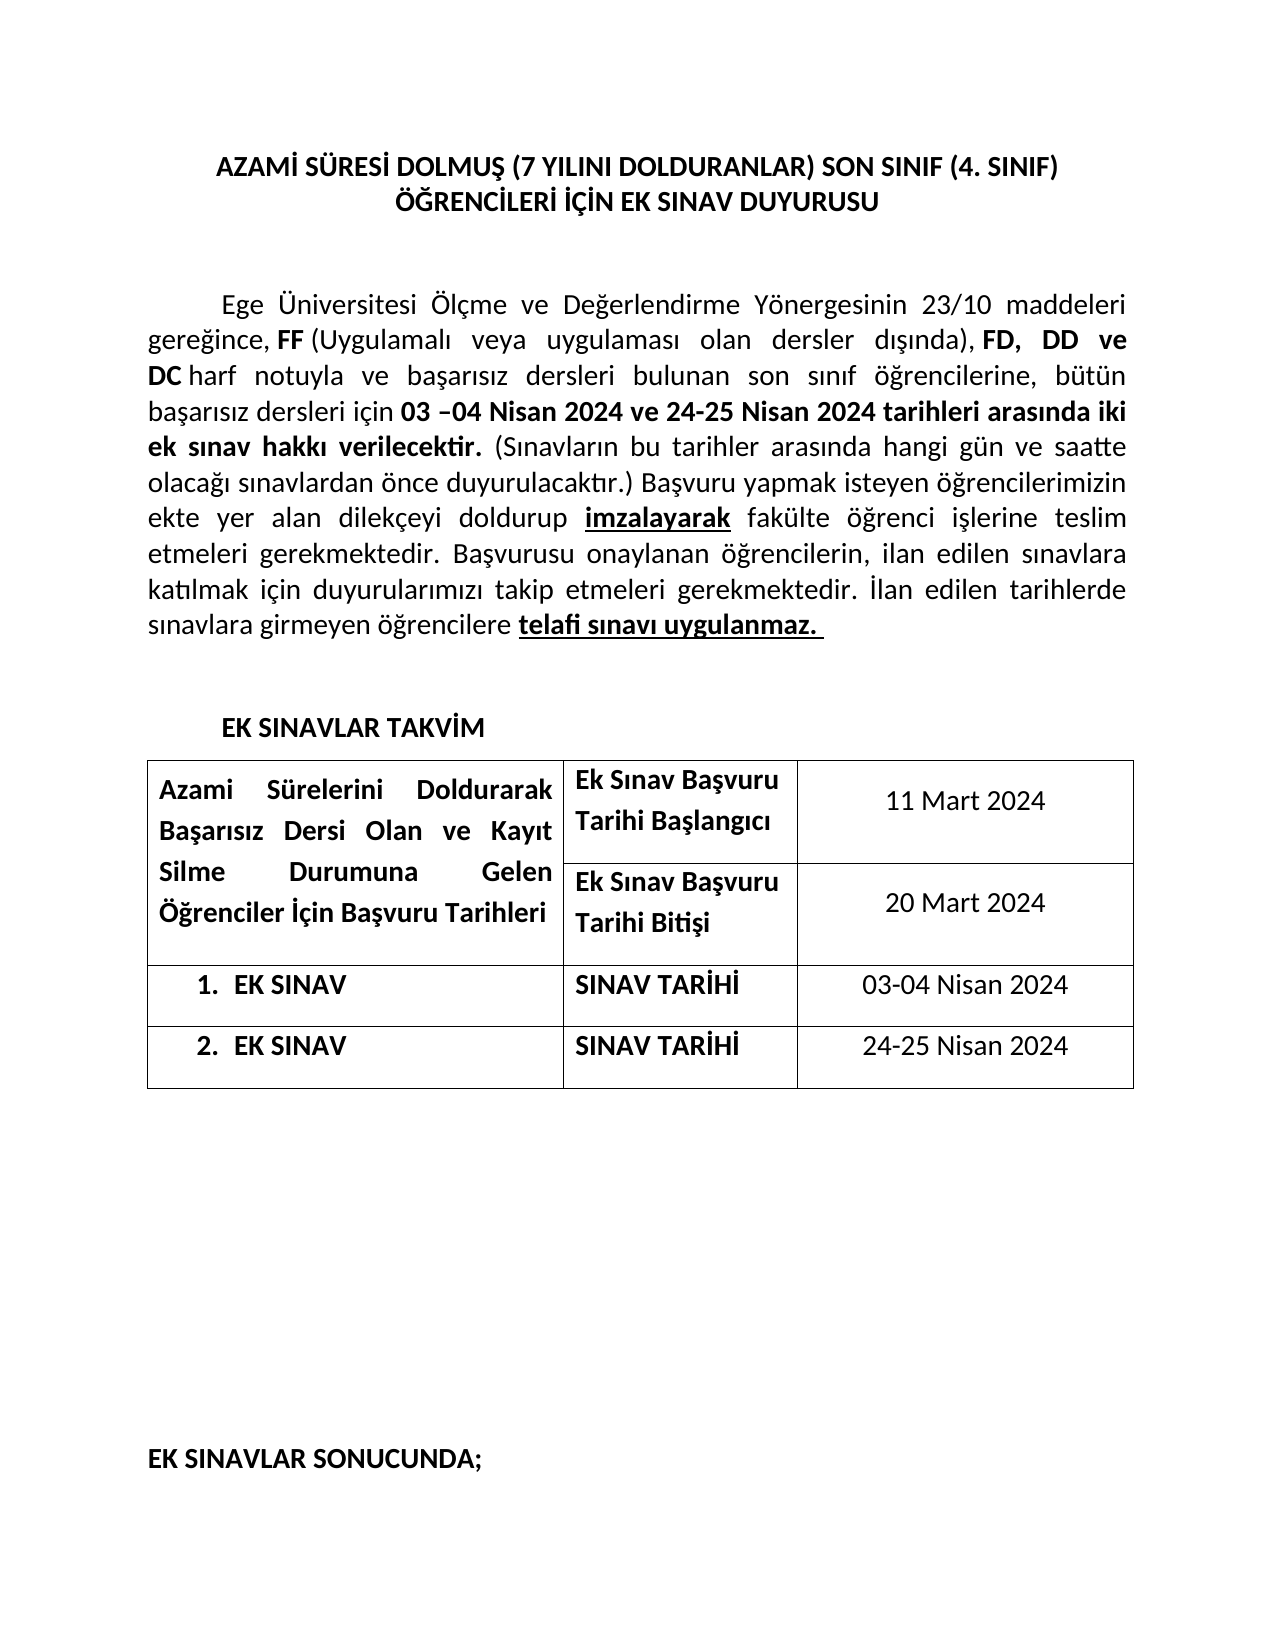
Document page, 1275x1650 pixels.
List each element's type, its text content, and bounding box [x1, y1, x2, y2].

table_cell 03-04 Nisan 2024 [798, 966, 1133, 1026]
table_cell SINAV TARİHİ [564, 1027, 797, 1087]
table_cell EK SINAV [148, 966, 563, 1026]
text AZAMİ SÜRESİ DOLMUŞ (7 YILINI DOLDURANLAR) SON SINIF (4. SINIF) ÖĞRENCİLERİ İÇİN EK SINAV DUYURUSU [148, 148, 1127, 219]
table_cell 20 Mart 2024 [798, 864, 1133, 965]
table_cell EK SINAV [148, 1027, 563, 1087]
text EK SINAVLAR SONUCUNDA; [148, 1440, 1127, 1476]
table_header Azami Sürelerini Doldurarak Başarısız Dersi Olan ve Kayıt Silme Durumuna Gelen Öğrenciler İçin Başvuru Tarihleri [148, 761, 563, 965]
text Ege Üniversitesi Ölçme ve Değerlendirme Yönergesinin 23/10 maddeleri gereğince, FF (Uygulamalı veya uygulaması olan dersler dışında), FD, DD ve DC harf notuyla ve başarısız dersleri bulunan son sınıf öğrencilerine, bütün başarısız dersleri için 03 –04 Nisan 2024 ve 24-25 Nisan 2024 tarihleri arasında iki ek sınav hakkı verilecektir. (Sınavların bu tarihler arasında hangi gün ve saatte olacağı sınavlardan önce duyurulacaktır.) Başvuru yapmak isteyen öğrencilerimizin ekte yer alan dilekçeyi doldurup imzalayarak fakülte öğrenci işlerine teslim etmeleri gerekmektedir. Başvurusu onaylanan öğrencilerin, ilan edilen sınavlara katılmak için duyurularımızı takip etmeleri gerekmektedir. İlan edilen tarihlerde sınavlara girmeyen öğrencilere telafi sınavı uygulanmaz. [148, 286, 1127, 642]
table_cell Ek Sınav Başvuru Tarihi Bitişi [564, 864, 797, 965]
table_header Ek Sınav Başvuru Tarihi Başlangıcı [564, 761, 797, 862]
table_cell 24-25 Nisan 2024 [798, 1027, 1133, 1087]
table_cell SINAV TARİHİ [564, 966, 797, 1026]
text EK SINAVLAR TAKVİM [148, 709, 1127, 744]
table_header 11 Mart 2024 [798, 761, 1133, 862]
